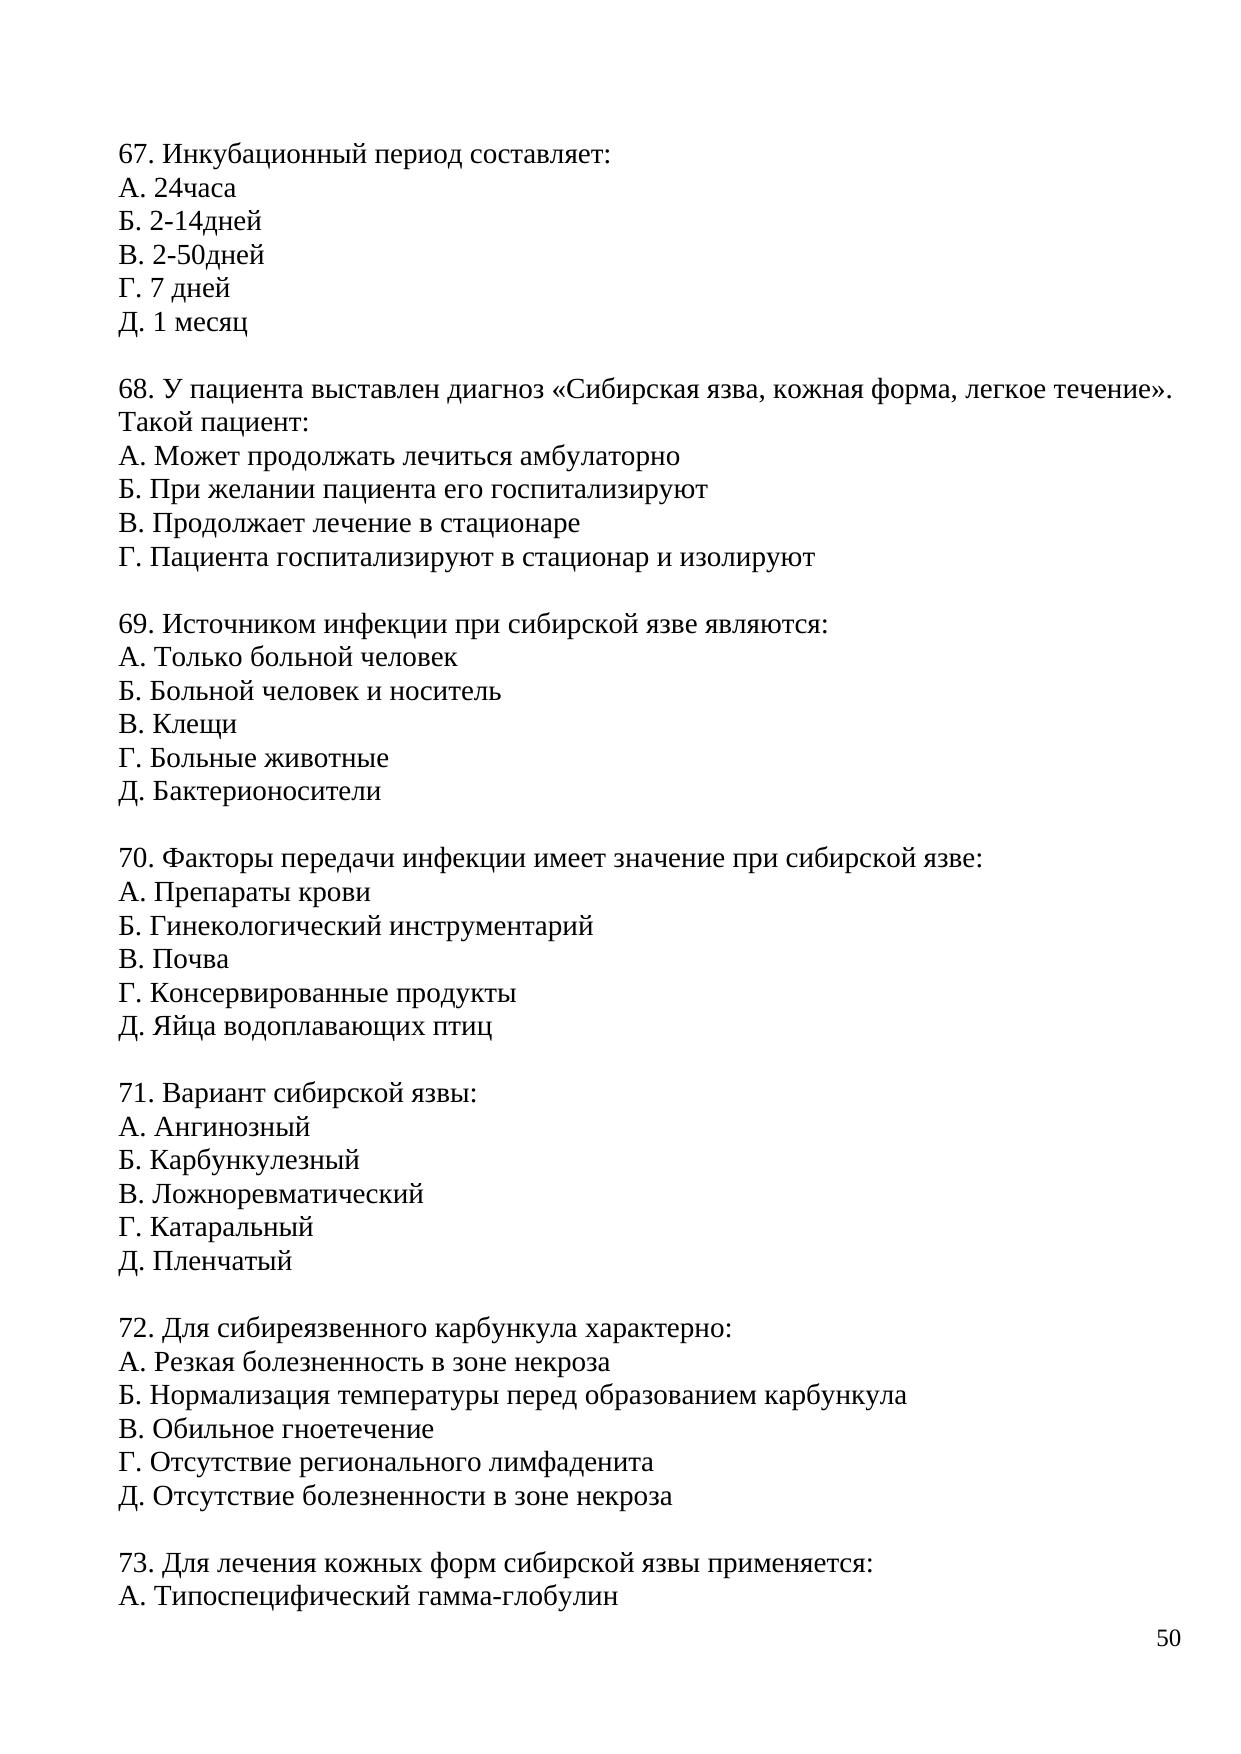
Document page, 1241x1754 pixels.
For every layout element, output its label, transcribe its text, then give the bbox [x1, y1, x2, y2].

text Д. Бактерионосители [118, 773, 1181, 807]
text Г. Катаральный [118, 1209, 1181, 1243]
text 72. Для сибиреязвенного карбункула характерно: [118, 1310, 1181, 1344]
text Д. Пленчатый [118, 1243, 1181, 1277]
text А. Препараты крови [118, 874, 1181, 908]
text Г. 7 дней [118, 270, 1181, 304]
text В. Почва [118, 941, 1181, 975]
text Б. 2-14дней [118, 203, 1181, 237]
text Г. Отсутствие регионального лимфаденита [118, 1444, 1181, 1478]
text Г. Больные животные [118, 740, 1181, 773]
text 67. Инкубационный период составляет: [118, 136, 1181, 170]
text А. Резкая болезненность в зоне некроза [118, 1344, 1181, 1377]
text Г. Пациента госпитализируют в стационар и изолируют [118, 539, 1181, 572]
text Д. Отсутствие болезненности в зоне некроза [118, 1478, 1181, 1511]
text Б. Больной человек и носитель [118, 673, 1181, 706]
text В. Обильное гноетечение [118, 1411, 1181, 1444]
text Б. Гинекологический инструментарий [118, 908, 1181, 941]
text Б. Карбункулезный [118, 1142, 1181, 1176]
text Г. Консервированные продукты [118, 975, 1181, 1008]
text А. Может продолжать лечиться амбулаторно [118, 438, 1181, 472]
text А. Только больной человек [118, 639, 1181, 673]
text 69. Источником инфекции при сибирской язве являются: [118, 606, 1181, 639]
text В. 2-50дней [118, 237, 1181, 270]
text Д. Яйца водоплавающих птиц [118, 1008, 1181, 1042]
text 70. Факторы передачи инфекции имеет значение при сибирской язве: [118, 841, 1181, 874]
text 68. У пациента выставлен диагноз «Сибирская язва, кожная форма, легкое течение». Такой пациент: [118, 371, 1181, 438]
text В. Клещи [118, 706, 1181, 740]
text В. Ложноревматический [118, 1176, 1181, 1209]
text А. 24часа [118, 170, 1181, 203]
text Б. Нормализация температуры перед образованием карбункула [118, 1377, 1181, 1411]
text А. Типоспецифический гамма-глобулин [118, 1578, 1181, 1612]
text 71. Вариант сибирской язвы: [118, 1075, 1181, 1109]
text В. Продолжает лечение в стационаре [118, 505, 1181, 539]
text Д. 1 месяц [118, 304, 1181, 337]
text Б. При желании пациента его госпитализируют [118, 472, 1181, 505]
text А. Ангинозный [118, 1109, 1181, 1142]
text 73. Для лечения кожных форм сибирской язвы применяется: [118, 1545, 1181, 1578]
